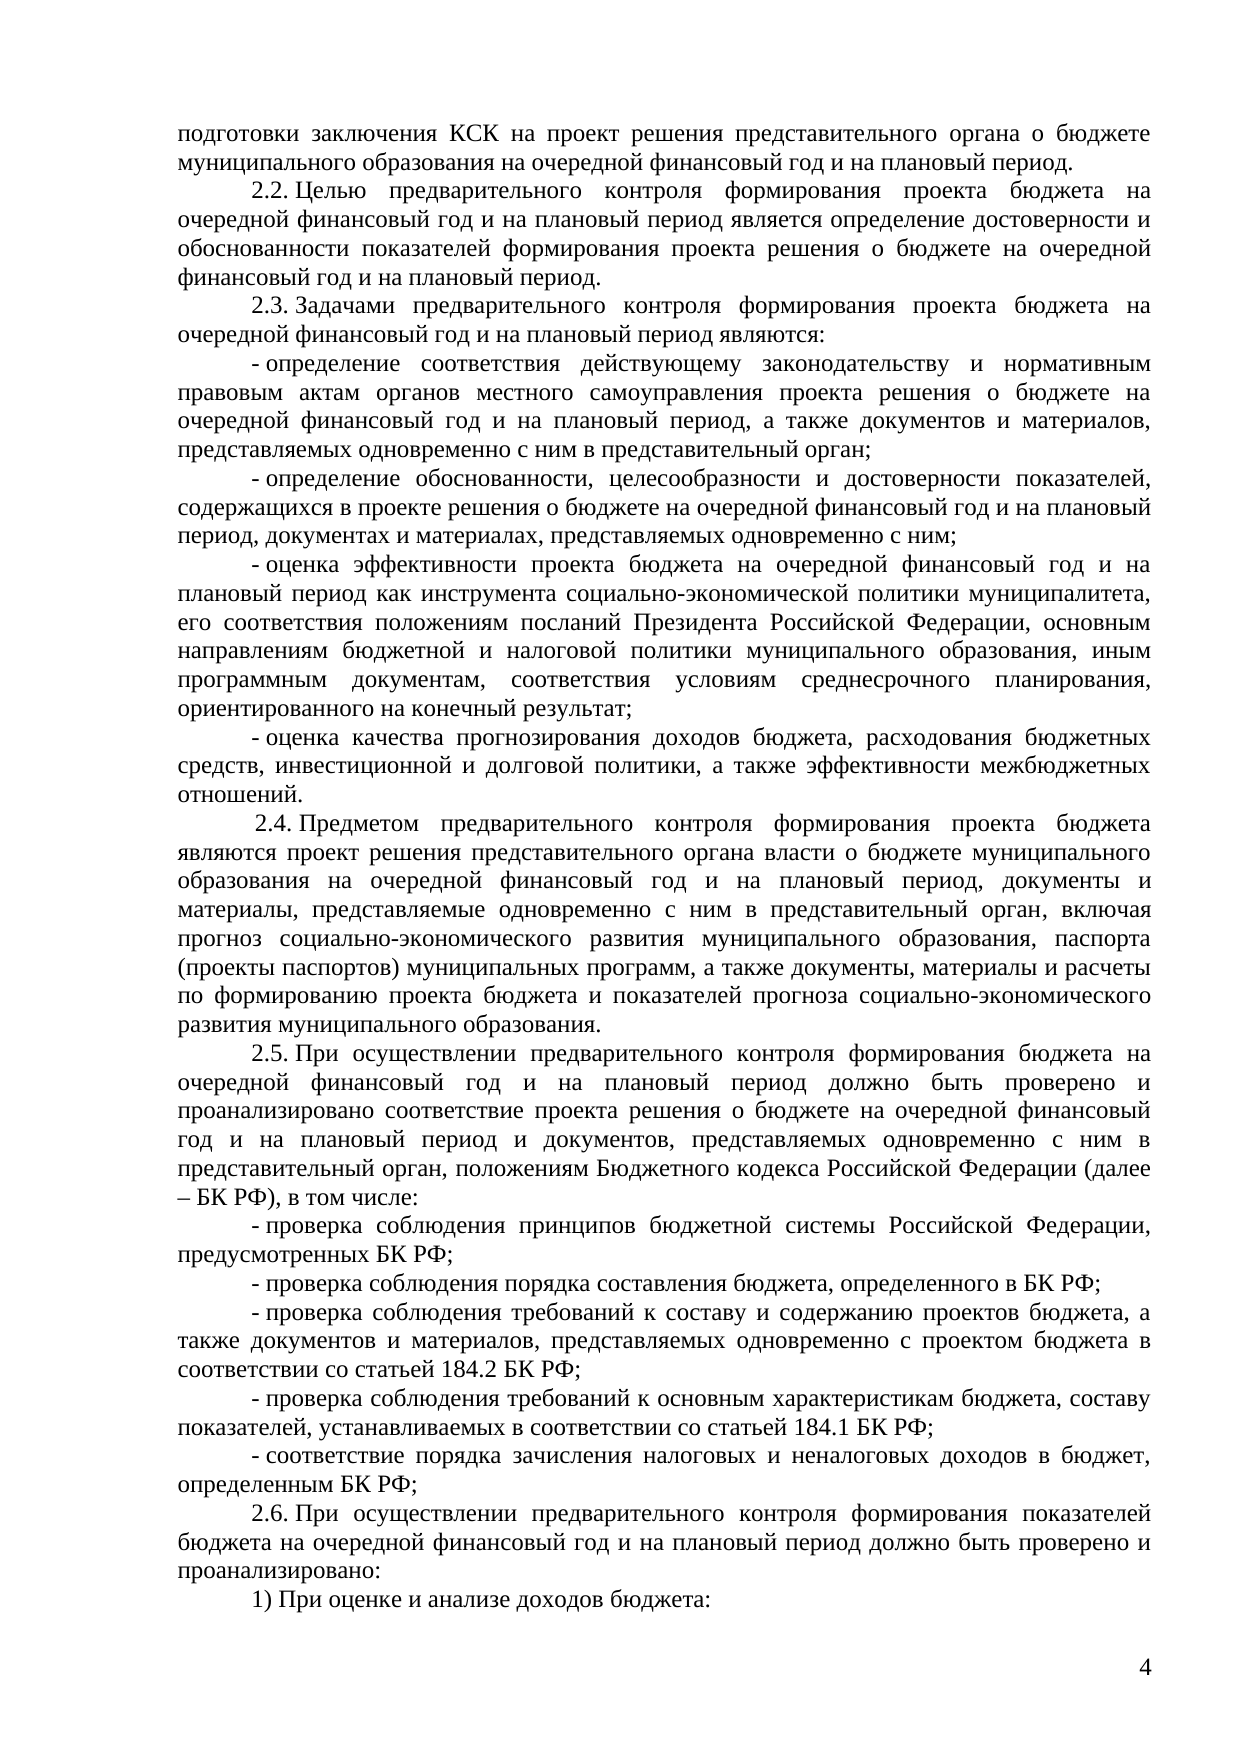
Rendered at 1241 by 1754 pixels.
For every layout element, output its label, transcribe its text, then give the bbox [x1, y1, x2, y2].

text 1) При оценке и анализе доходов бюджета: [177, 1584, 1152, 1613]
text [177, 118, 1152, 176]
text 2.6. При осуществлении предварительного контроля формирования показателей бюджета на очередной финансовый год и на плановый период должно быть проверено и проанализировано: [177, 1498, 1152, 1584]
text 2.2. Целью предварительного контроля формирования проекта бюджета на очередной финансовый год и на плановый период является определение достоверности и обоснованности показателей формирования проекта решения о бюджете на очередной финансовый год и на плановый период. [177, 176, 1152, 291]
title - проверка соблюдения требований к основным характеристикам бюджета, составу показателей, устанавливаемых в соответствии со статьей 184.1 БК РФ; [177, 1383, 1152, 1441]
title 2.5. При осуществлении предварительного контроля формирования бюджета на очередной финансовый год и на плановый период должно быть проверено и проанализировано соответствие проекта решения о бюджете на очередной финансовый год и на плановый период и документов, представляемых одновременно с ним в представительный орган, положениям Бюджетного кодекса Российской Федерации (далее – БК РФ), в том числе: [177, 1038, 1152, 1211]
text - оценка эффективности проекта бюджета на очередной финансовый год и на плановый период как инструмента социально-экономической политики муниципалитета, его соответствия положениям посланий Президента Российской Федерации, основным направлениям бюджетной и налоговой политики муниципального образования, иным программным документам, соответствия условиям среднесрочного планирования, ориентированного на конечный результат; [177, 549, 1152, 722]
title - проверка соблюдения принципов бюджетной системы Российской Федерации, предусмотренных БК РФ; [177, 1211, 1152, 1268]
text - определение обоснованности, целесообразности и достоверности показателей, содержащихся в проекте решения о бюджете на очередной финансовый год и на плановый период, документах и материалах, представляемых одновременно с ним; [177, 463, 1152, 549]
text 2.3. Задачами предварительного контроля формирования проекта бюджета на очередной финансовый год и на плановый период являются: [177, 291, 1152, 348]
text 2.4. Предметом предварительного контроля формирования проекта бюджета являются проект решения представительного органа власти о бюджете муниципального образования на очередной финансовый год и на плановый период, документы и материалы, представляемые одновременно с ним в представительный орган, включая прогноз социально-экономического развития муниципального образования, паспорта (проекты паспортов) муниципальных программ, а также документы, материалы и расчеты по формированию проекта бюджета и показателей прогноза социально-экономического развития муниципального образования. [177, 808, 1152, 1038]
text - определение соответствия действующему законодательству и нормативным правовым актам органов местного самоуправления проекта решения о бюджете на очередной финансовый год и на плановый период, а также документов и материалов, представляемых одновременно с ним в представительный орган; [177, 348, 1152, 463]
title - проверка соблюдения порядка составления бюджета, определенного в БК РФ; [177, 1268, 1152, 1297]
title - соответствие порядка зачисления налоговых и неналоговых доходов в бюджет, определенным БК РФ; [177, 1441, 1152, 1498]
text - оценка качества прогнозирования доходов бюджета, расходования бюджетных средств, инвестиционной и долговой политики, а также эффективности межбюджетных отношений. [177, 722, 1152, 808]
title - проверка соблюдения требований к составу и содержанию проектов бюджета, а также документов и материалов, представляемых одновременно с проектом бюджета в соответствии со статьей 184.2 БК РФ; [177, 1297, 1152, 1383]
